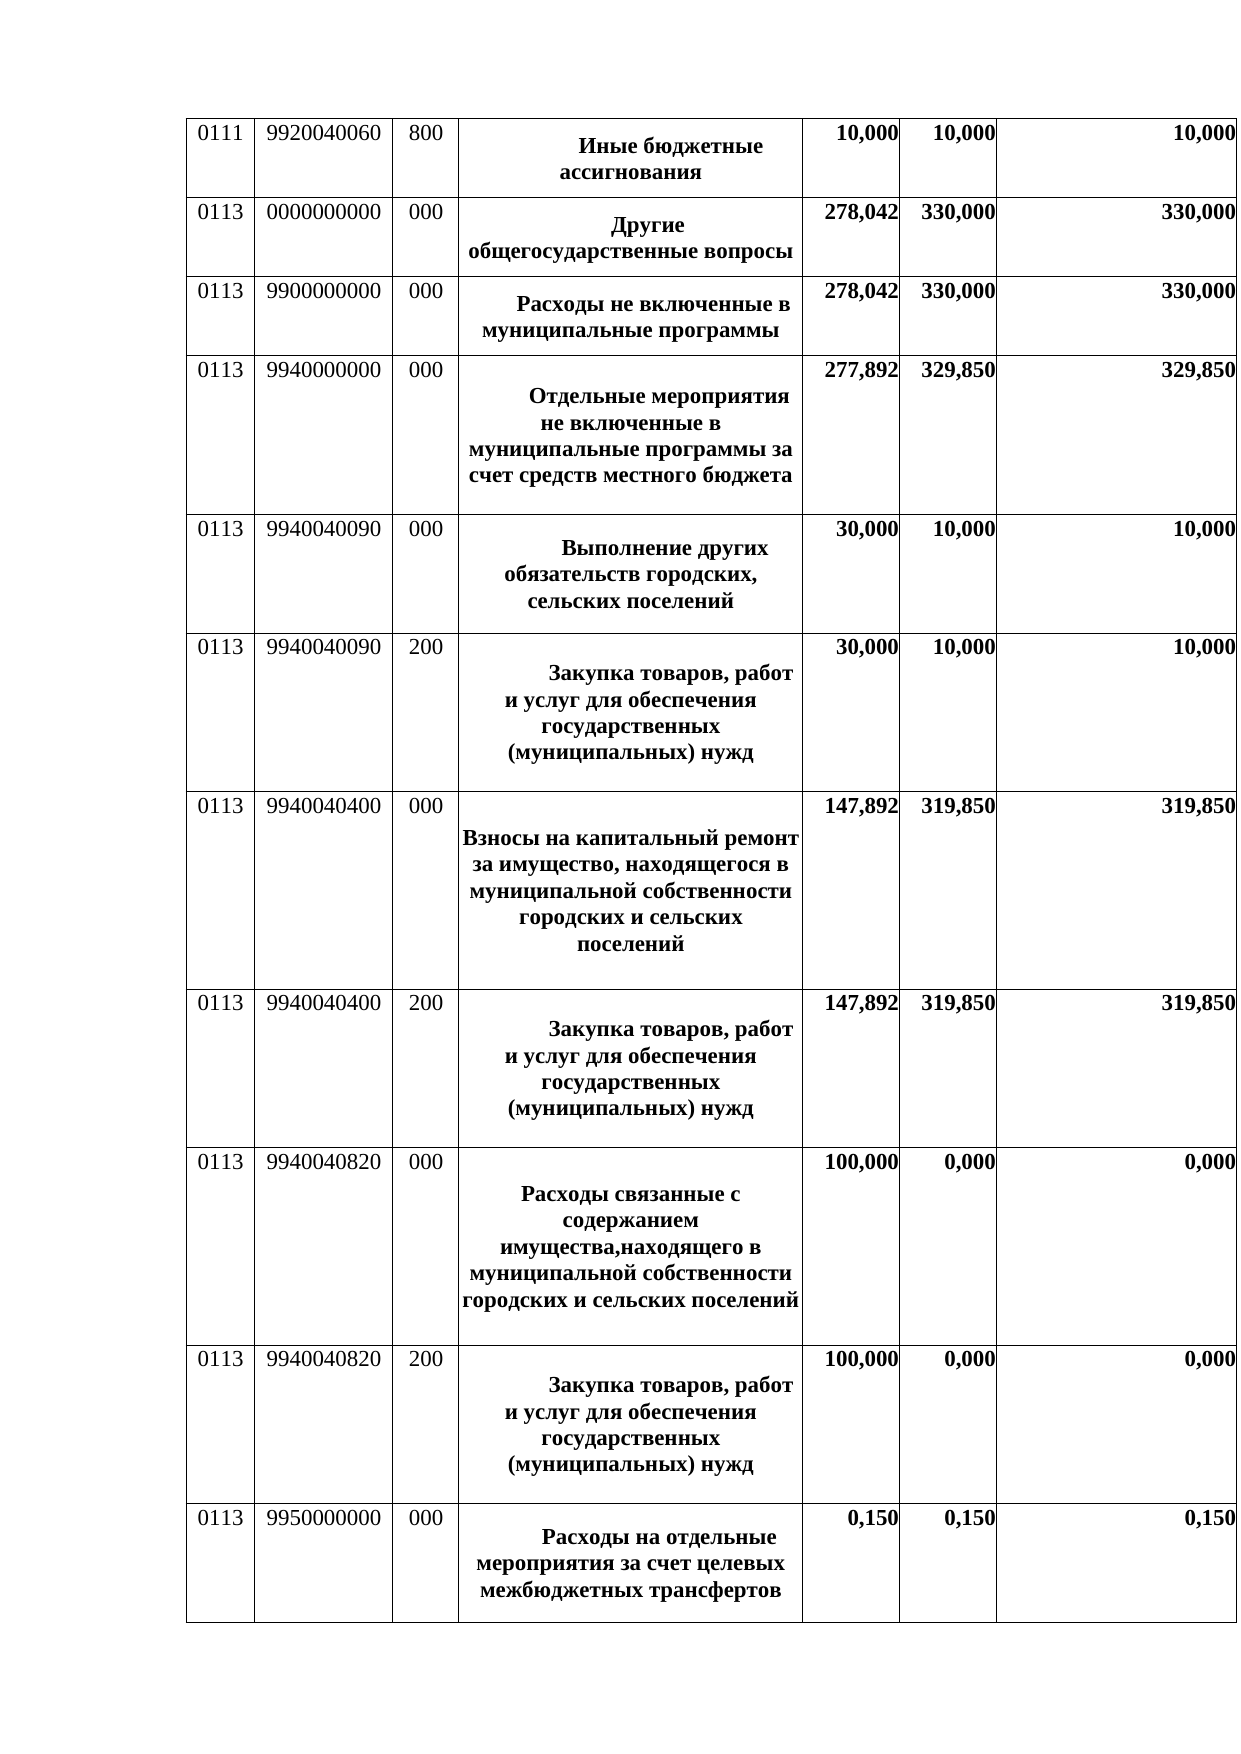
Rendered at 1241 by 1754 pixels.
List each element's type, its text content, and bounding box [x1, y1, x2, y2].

table_cell 319,850 [997, 990, 1236, 1147]
table_cell Другие общегосударственные вопросы [459, 198, 802, 276]
table_cell Расходы связанные с содержанием имущества,находящего в муниципальной собственности городских и сельских поселений [459, 1148, 802, 1344]
table_cell Расходы не включенные в муниципальные программы [459, 277, 802, 355]
table_cell 147,892 [803, 792, 899, 988]
table_cell 9950000000 [255, 1504, 392, 1622]
table_cell 30,000 [803, 634, 899, 791]
table_cell 30,000 [803, 515, 899, 632]
table_cell 0113 [187, 1148, 254, 1344]
table_cell 0,000 [900, 1346, 996, 1503]
table_cell Закупка товаров, работ и услуг для обеспечения государственных (муниципальных) нужд [459, 634, 802, 791]
table_cell 200 [393, 1346, 458, 1503]
table_cell 0113 [187, 1346, 254, 1503]
table_cell 10,000 [900, 119, 996, 197]
table_cell 0,150 [997, 1504, 1236, 1622]
table_cell 200 [393, 990, 458, 1147]
table_cell Выполнение других обязательств городских, сельских поселений [459, 515, 802, 632]
table_cell 100,000 [803, 1148, 899, 1344]
table_cell 000 [393, 356, 458, 514]
table_cell 0,000 [997, 1346, 1236, 1503]
table_cell 10,000 [997, 634, 1236, 791]
table_cell 9920040060 [255, 119, 392, 197]
table_cell 9940040820 [255, 1148, 392, 1344]
table_cell 9940040090 [255, 634, 392, 791]
table_cell Закупка товаров, работ и услуг для обеспечения государственных (муниципальных) нужд [459, 990, 802, 1147]
table_cell 147,892 [803, 990, 899, 1147]
table_cell 329,850 [900, 356, 996, 514]
table_cell Иные бюджетные ассигнования [459, 119, 802, 197]
table_cell 000 [393, 198, 458, 276]
table_cell 10,000 [997, 515, 1236, 632]
table_cell 000 [393, 1148, 458, 1344]
table_cell 10,000 [900, 634, 996, 791]
table_cell 329,850 [997, 356, 1236, 514]
table_cell 0,000 [997, 1148, 1236, 1344]
table_cell 9900000000 [255, 277, 392, 355]
table_cell 9940040090 [255, 515, 392, 632]
table_cell 800 [393, 119, 458, 197]
table_cell 278,042 [803, 198, 899, 276]
table_cell 100,000 [803, 1346, 899, 1503]
table_cell 319,850 [900, 792, 996, 988]
table_cell 0113 [187, 277, 254, 355]
table_cell 0113 [187, 990, 254, 1147]
table_cell Закупка товаров, работ и услуг для обеспечения государственных (муниципальных) нужд [459, 1346, 802, 1503]
table_cell 0,000 [900, 1148, 996, 1344]
table_cell 000 [393, 515, 458, 632]
table_cell 200 [393, 634, 458, 791]
table_cell 9940040400 [255, 990, 392, 1147]
table_cell 277,892 [803, 356, 899, 514]
table_cell Отдельные мероприятия не включенные в муниципальные программы за счет средств местного бюджета [459, 356, 802, 514]
table_cell 278,042 [803, 277, 899, 355]
table_cell 319,850 [900, 990, 996, 1147]
table_cell 9940000000 [255, 356, 392, 514]
table_cell 0113 [187, 515, 254, 632]
table_cell 000 [393, 277, 458, 355]
table_cell 0113 [187, 634, 254, 791]
table_cell 319,850 [997, 792, 1236, 988]
table_cell 0,150 [900, 1504, 996, 1622]
table_cell 0,150 [803, 1504, 899, 1622]
table_cell 0111 [187, 119, 254, 197]
table_cell 9940040400 [255, 792, 392, 988]
table_cell 000 [393, 1504, 458, 1622]
table_cell 10,000 [997, 119, 1236, 197]
table_cell 0113 [187, 1504, 254, 1622]
table_cell 0113 [187, 356, 254, 514]
table_cell 10,000 [803, 119, 899, 197]
table_cell 000 [393, 792, 458, 988]
table_cell 0113 [187, 792, 254, 988]
table_cell 330,000 [997, 198, 1236, 276]
table_cell 330,000 [900, 198, 996, 276]
table_cell 10,000 [900, 515, 996, 632]
table_cell 330,000 [900, 277, 996, 355]
table_cell 0113 [187, 198, 254, 276]
table_cell Расходы на отдельные мероприятия за счет целевых межбюджетных трансфертов [459, 1504, 802, 1622]
table_cell 330,000 [997, 277, 1236, 355]
table_cell Взносы на капитальный ремонт за имущество, находящегося в муниципальной собственности городских и сельских поселений [459, 792, 802, 988]
table_cell 0000000000 [255, 198, 392, 276]
table_cell 9940040820 [255, 1346, 392, 1503]
